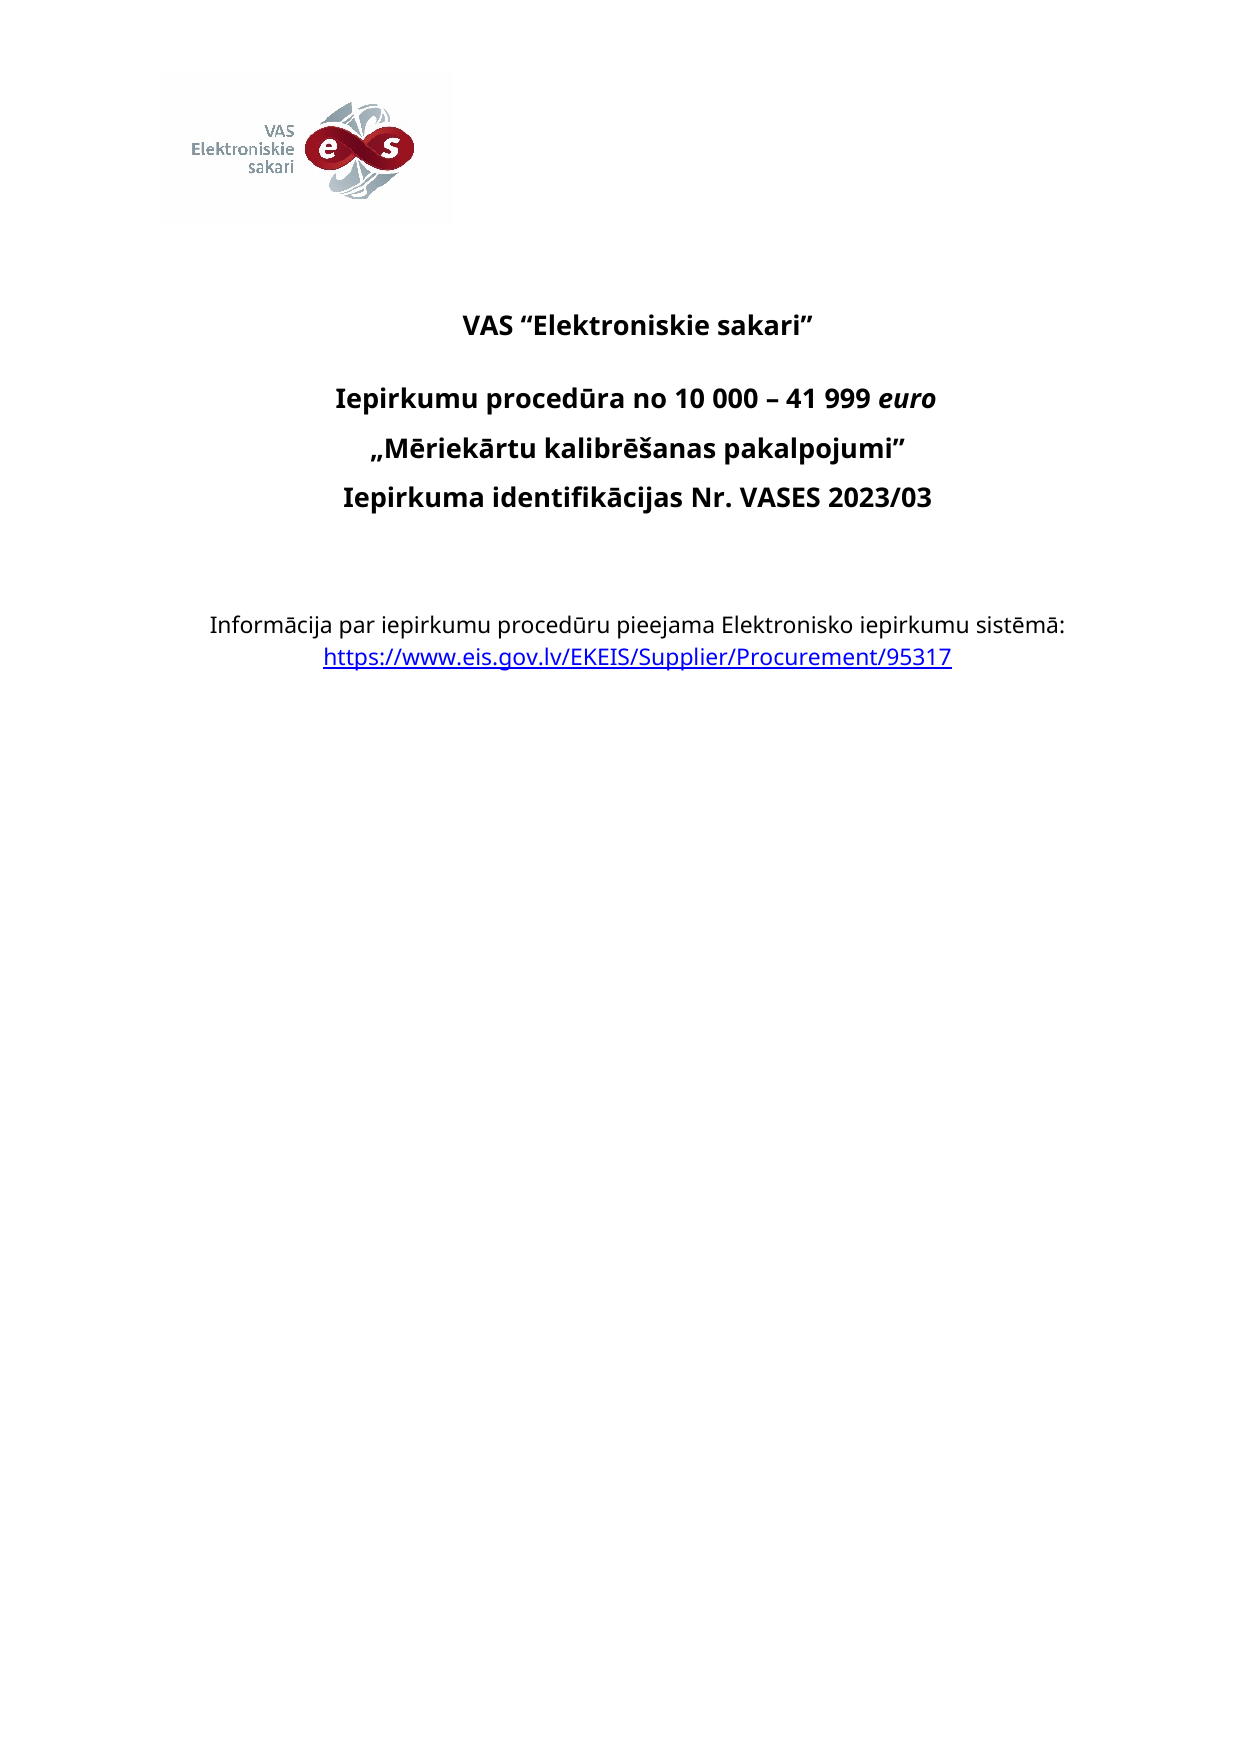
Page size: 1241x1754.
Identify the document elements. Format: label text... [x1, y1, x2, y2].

text https://www.eis.gov.lv/EKEIS/Supplier/Procurement/95317 [131, 641, 1144, 672]
text Informācija par iepirkumu procedūru pieejama Elektronisko iepirkumu sistēmā: [131, 609, 1144, 641]
text VAS “Elektroniskie sakari” [131, 306, 1144, 343]
text „Mēriekārtu kalibrēšanas pakalpojumi” [131, 429, 1144, 466]
text Iepirkuma identifikācijas Nr. VASES 2023/03 [131, 479, 1144, 516]
picture [161, 70, 453, 225]
text Iepirkumu procedūra no 10 000 – 41 999 euro [131, 380, 1144, 417]
